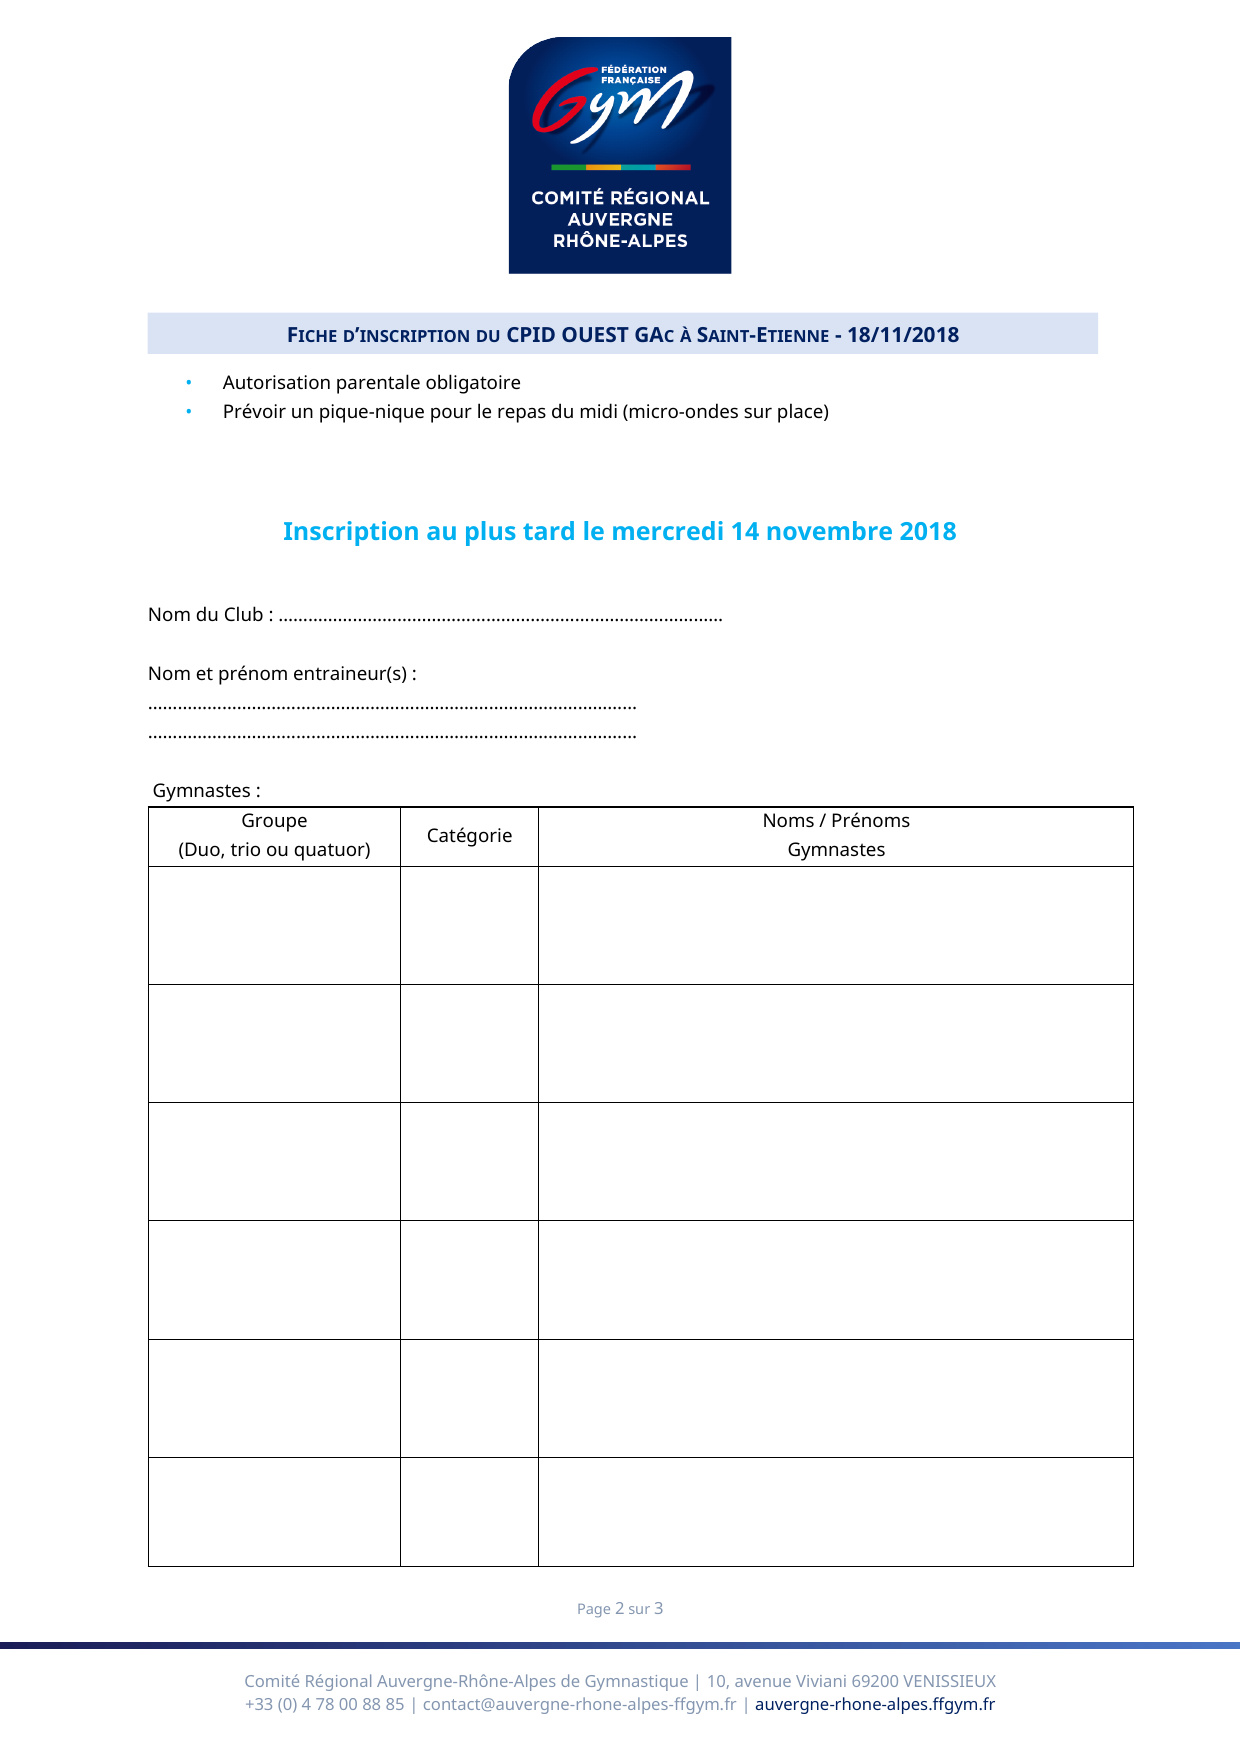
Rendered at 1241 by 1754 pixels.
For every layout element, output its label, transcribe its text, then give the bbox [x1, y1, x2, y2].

table_header Noms / Prénoms Gymnastes [539, 808, 1133, 866]
table_cell [539, 1221, 1133, 1338]
table_cell [149, 1458, 400, 1566]
text Nom du Club : ……………………………………………………………………………… [148, 601, 1093, 627]
text Nom et prénom entraineur(s) : [148, 660, 1093, 686]
table_cell [401, 867, 538, 984]
table_header Groupe (Duo, trio ou quatuor) [149, 808, 400, 866]
text Gymnastes : [148, 777, 1093, 803]
list Autorisation parentale obligatoire [185, 369, 1093, 395]
table_cell [401, 985, 538, 1102]
text ……………………………………………………………………………………… [148, 689, 1093, 715]
table_cell [149, 1340, 400, 1457]
table_cell [539, 1103, 1133, 1220]
table_cell [539, 867, 1133, 984]
table_cell [539, 1340, 1133, 1457]
text ……………………………………………………………………………………… [148, 718, 1093, 744]
table_cell [539, 1458, 1133, 1566]
list Prévoir un pique-nique pour le repas du midi (micro-ondes sur place) [185, 399, 1093, 424]
table_cell [539, 985, 1133, 1102]
text Inscription au plus tard le mercredi 14 novembre 2018 [148, 513, 1093, 547]
table_cell [401, 1458, 538, 1566]
table_cell [149, 985, 400, 1102]
table_cell [149, 867, 400, 984]
table_cell [401, 1103, 538, 1220]
table_cell [401, 1221, 538, 1338]
picture [508, 37, 732, 274]
table_cell [149, 1221, 400, 1338]
table_cell [401, 1340, 538, 1457]
table_header Catégorie [401, 808, 538, 866]
table_cell [149, 1103, 400, 1220]
